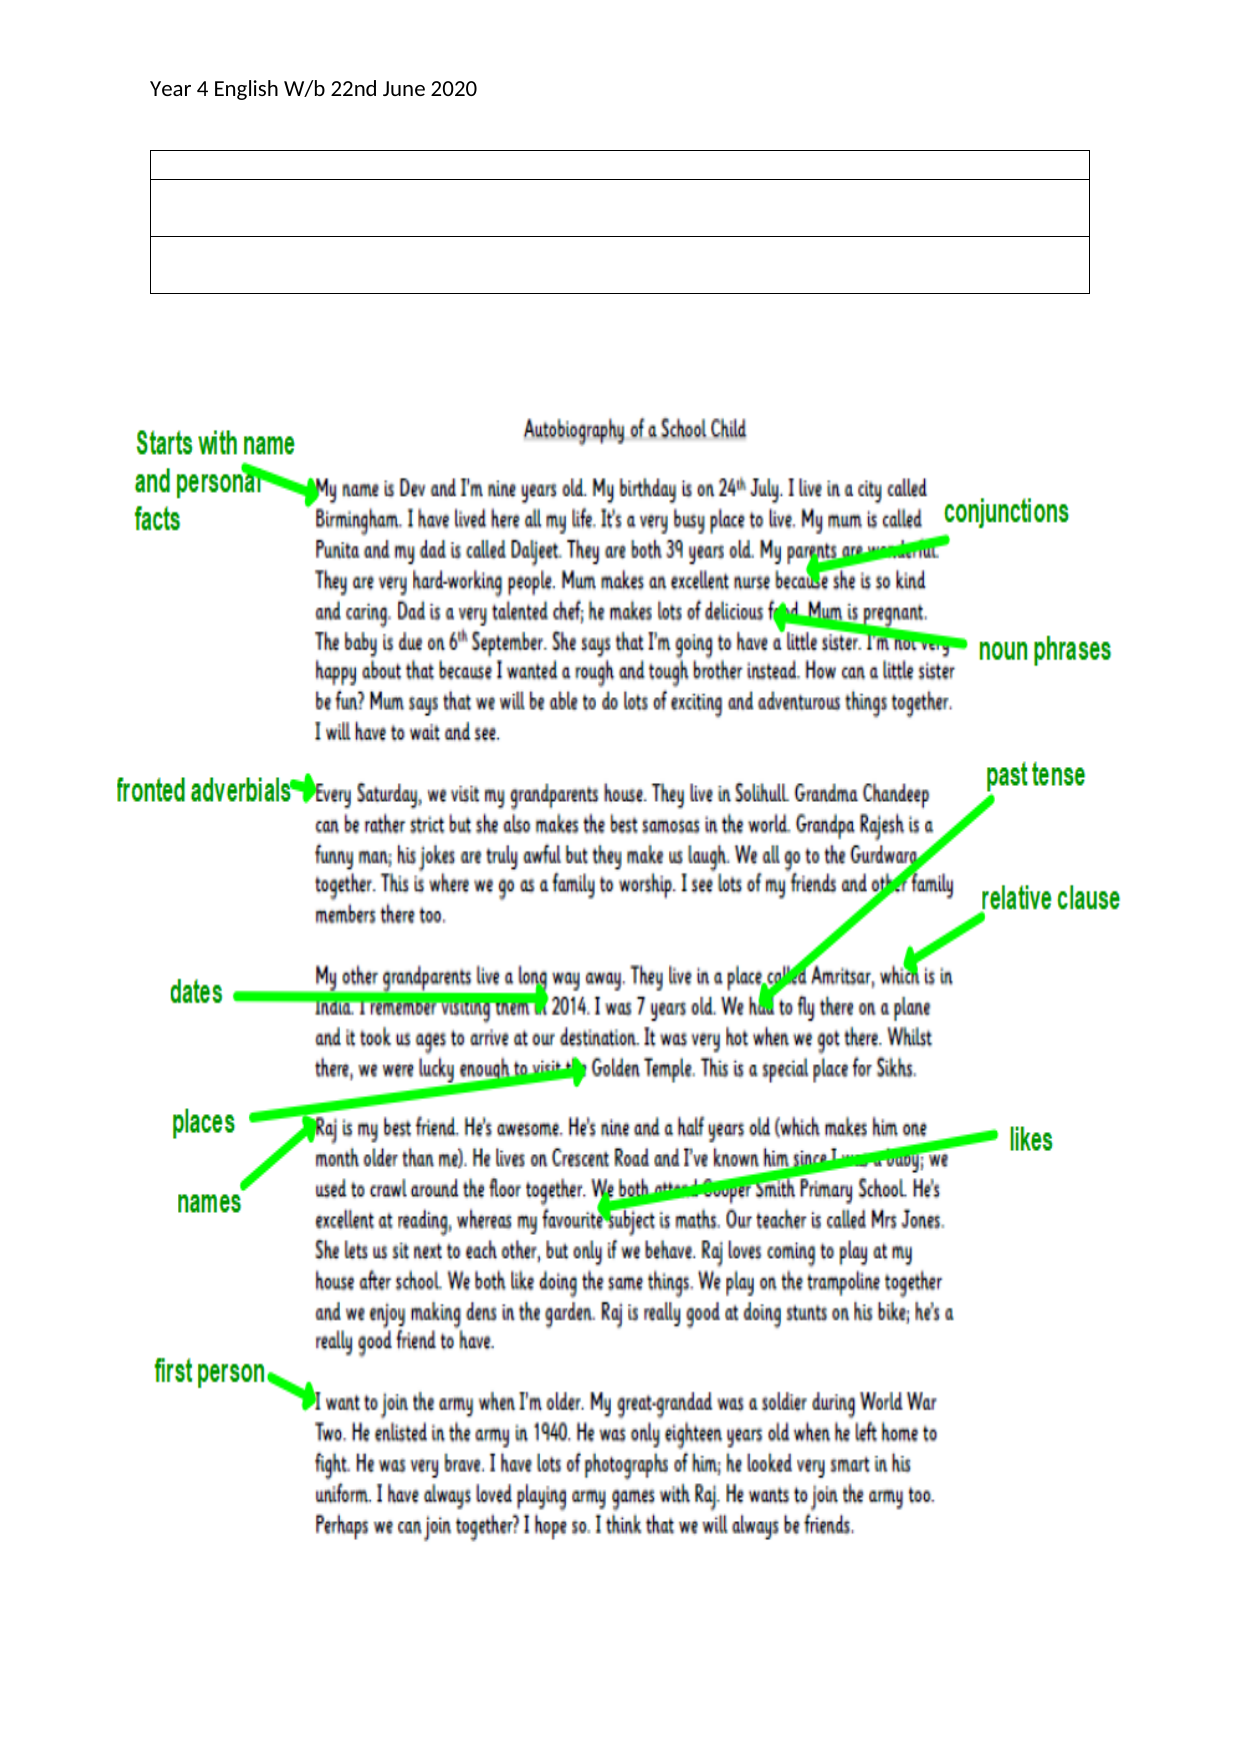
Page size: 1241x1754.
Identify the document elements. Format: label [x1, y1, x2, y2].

table_cell [151, 180, 1089, 236]
table_cell [151, 237, 1089, 293]
table_cell [151, 151, 1089, 179]
picture [111, 369, 1149, 1562]
